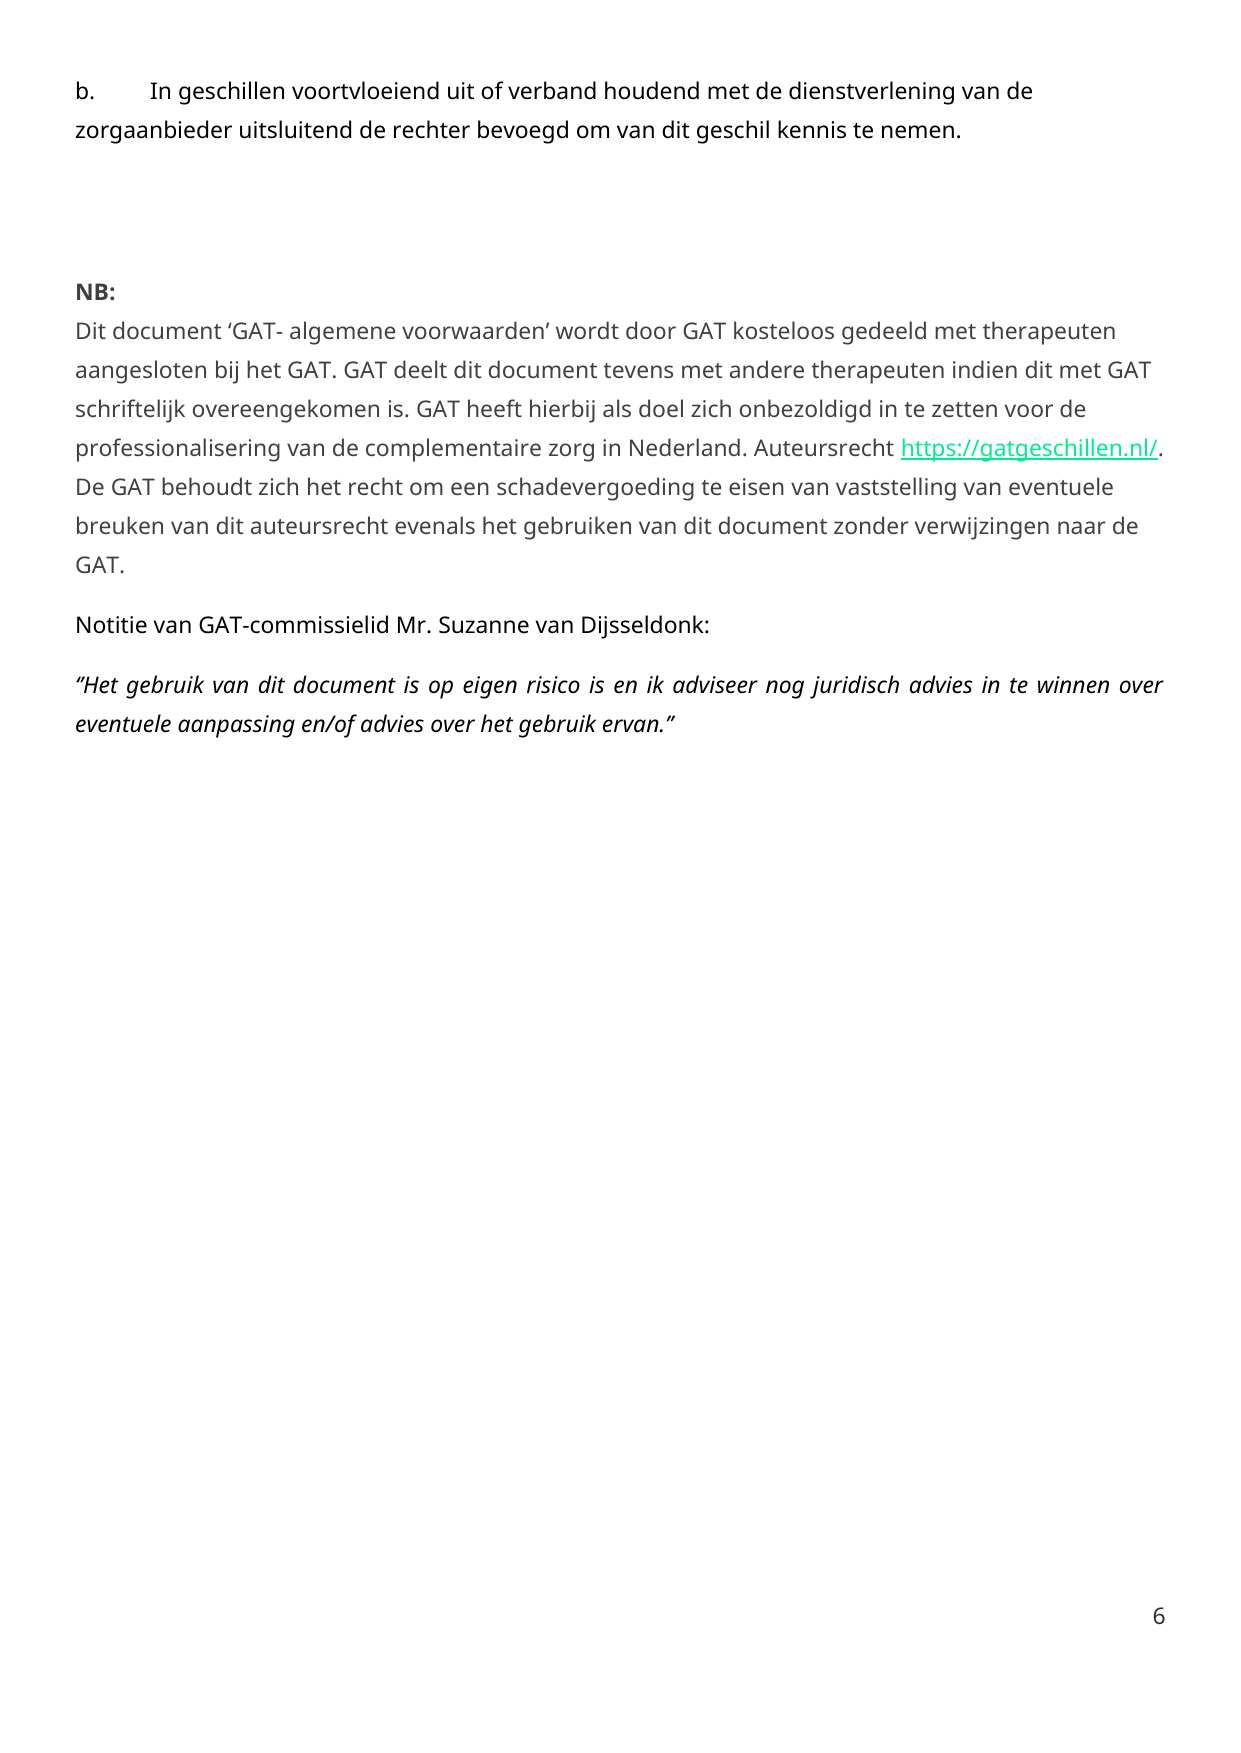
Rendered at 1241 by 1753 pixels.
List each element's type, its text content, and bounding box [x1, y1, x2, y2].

text NB: Dit document ‘GAT- algemene voorwaarden’ wordt door GAT kosteloos gedeeld met therapeuten aangesloten bij het GAT. GAT deelt dit document tevens met andere therapeuten indien dit met GAT schriftelijk overeengekomen is. GAT heeft hierbij als doel zich onbezoldigd in te zetten voor de professionalisering van de complementaire zorg in Nederland. Auteursrecht https://gatgeschillen.nl/. De GAT behoudt zich het recht om een schadevergoeding te eisen van vaststelling van eventuele breuken van dit auteursrecht evenals het gebruiken van dit document zonder verwijzingen naar de GAT. [75, 276, 1165, 580]
text Notitie van GAT-commissielid Mr. Suzanne van Dijsseldonk: [75, 609, 1165, 640]
text b. In geschillen voortvloeiend uit of verband houdend met de dienstverlening van de zorgaanbieder uitsluitend de rechter bevoegd om van dit geschil kennis te nemen. [75, 75, 1165, 145]
text ‘’Het gebruik van dit document is op eigen risico is en ik adviseer nog juridisch advies in te winnen over eventuele aanpassing en/of advies over het gebruik ervan.’’ [75, 669, 1165, 739]
